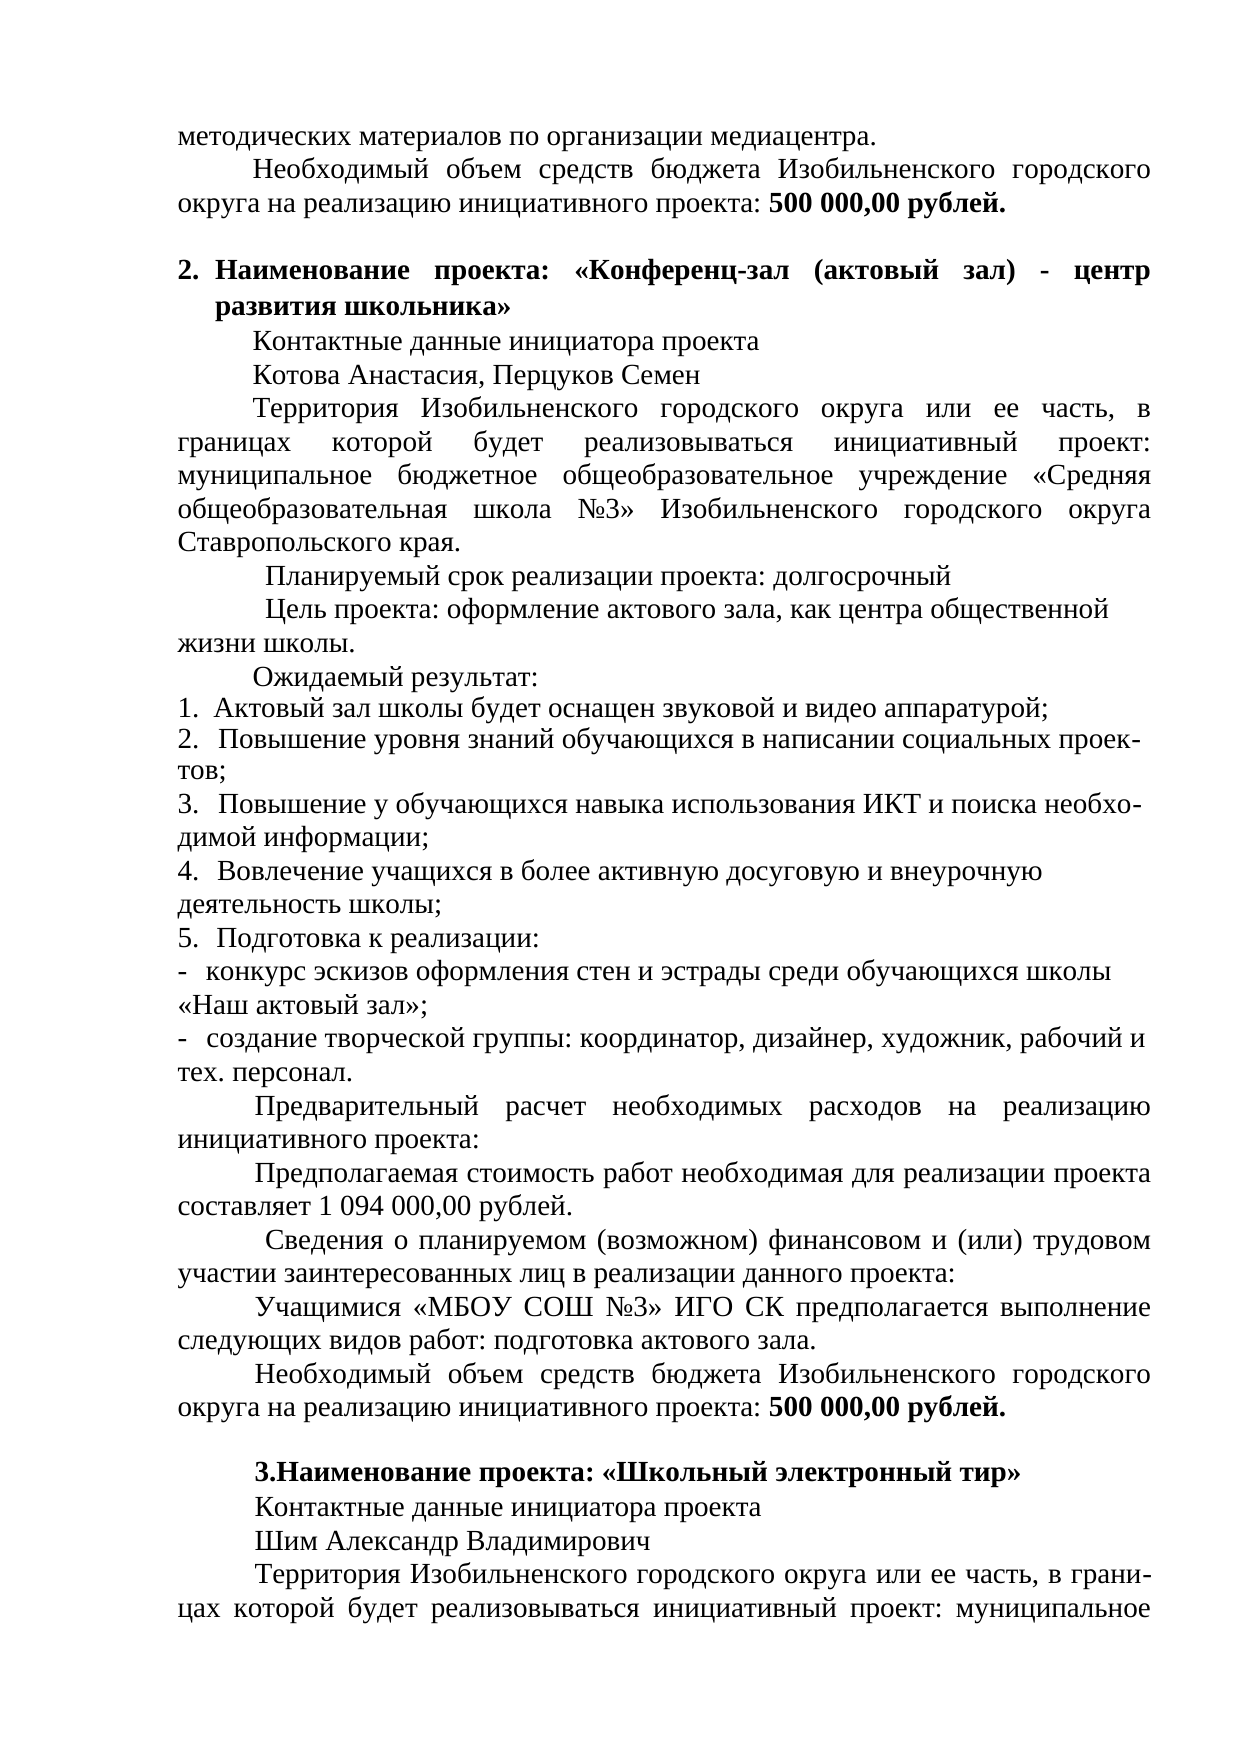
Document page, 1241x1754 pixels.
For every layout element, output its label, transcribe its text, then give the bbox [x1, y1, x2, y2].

text Шим Александр Владимирович [177, 1523, 1152, 1557]
list Повышение у обучающихся навыка использования ИКТ и поиска необходимой информации; [177, 786, 1152, 853]
text Котова Анастасия, Перцуков Семен [177, 357, 1152, 390]
text Контактные данные инициатора проекта [177, 323, 1152, 357]
list конкурс эскизов оформления стен и эстрады среди обучающихся школы «Наш актовый зал»; [177, 953, 1152, 1021]
text Учащимися «МБОУ СОШ №3» ИГО СК предполагается выполнение следующих видов работ: подготовка актового зала. [177, 1289, 1152, 1356]
text Ожидаемый результат: [177, 659, 1152, 692]
list Подготовка к реализации: [177, 920, 1152, 953]
text Предварительный расчет необходимых расходов на реализацию инициативного проекта: [177, 1088, 1152, 1155]
text Контактные данные инициатора проекта [177, 1489, 1152, 1523]
list Актовый зал школы будет оснащен звуковой и видео аппаратурой; [177, 692, 1152, 723]
text Необходимый объем средств бюджета Изобильненского городского округа на реализацию инициативного проекта: 500 000,00 рублей. [177, 152, 1152, 219]
text Территория Изобильненского городского округа или ее часть, в границах которой будет реализовываться инициативный проект: муниципальное бюджетное общеобразовательное учреждение «Средняя общеобразовательная школа №3» Изобильненского городского округа Ставропольского края. [177, 390, 1152, 558]
list Повышение уровня знаний обучающихся в написании социальных проектов; [177, 723, 1152, 786]
list создание творческой группы: координатор, дизайнер, художник, рабочий и тех. персонал. [177, 1021, 1152, 1088]
list Вовлечение учащихся в более активную досуговую и внеурочную деятельность школы; [177, 853, 1152, 920]
text Предполагаемая стоимость работ необходимая для реализации проекта составляет 1 094 000,00 рублей. [177, 1155, 1152, 1222]
text Цель проекта: оформление актового зала, как центра общественной жизни школы. [177, 592, 1152, 659]
list Наименование проекта: «Конференц-зал (актовый зал) - центр развития школьника» [177, 252, 1152, 321]
text 3.Наименование проекта: «Школьный электронный тир» [177, 1454, 1152, 1488]
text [177, 118, 1152, 152]
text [177, 1557, 1152, 1624]
text Необходимый объем средств бюджета Изобильненского городского округа на реализацию инициативного проекта: 500 000,00 рублей. [177, 1356, 1152, 1423]
text Сведения о планируемом (возможном) финансовом и (или) трудовом участии заинтересованных лиц в реализации данного проекта: [177, 1222, 1152, 1289]
text Планируемый срок реализации проекта: долгосрочный [177, 558, 1152, 592]
